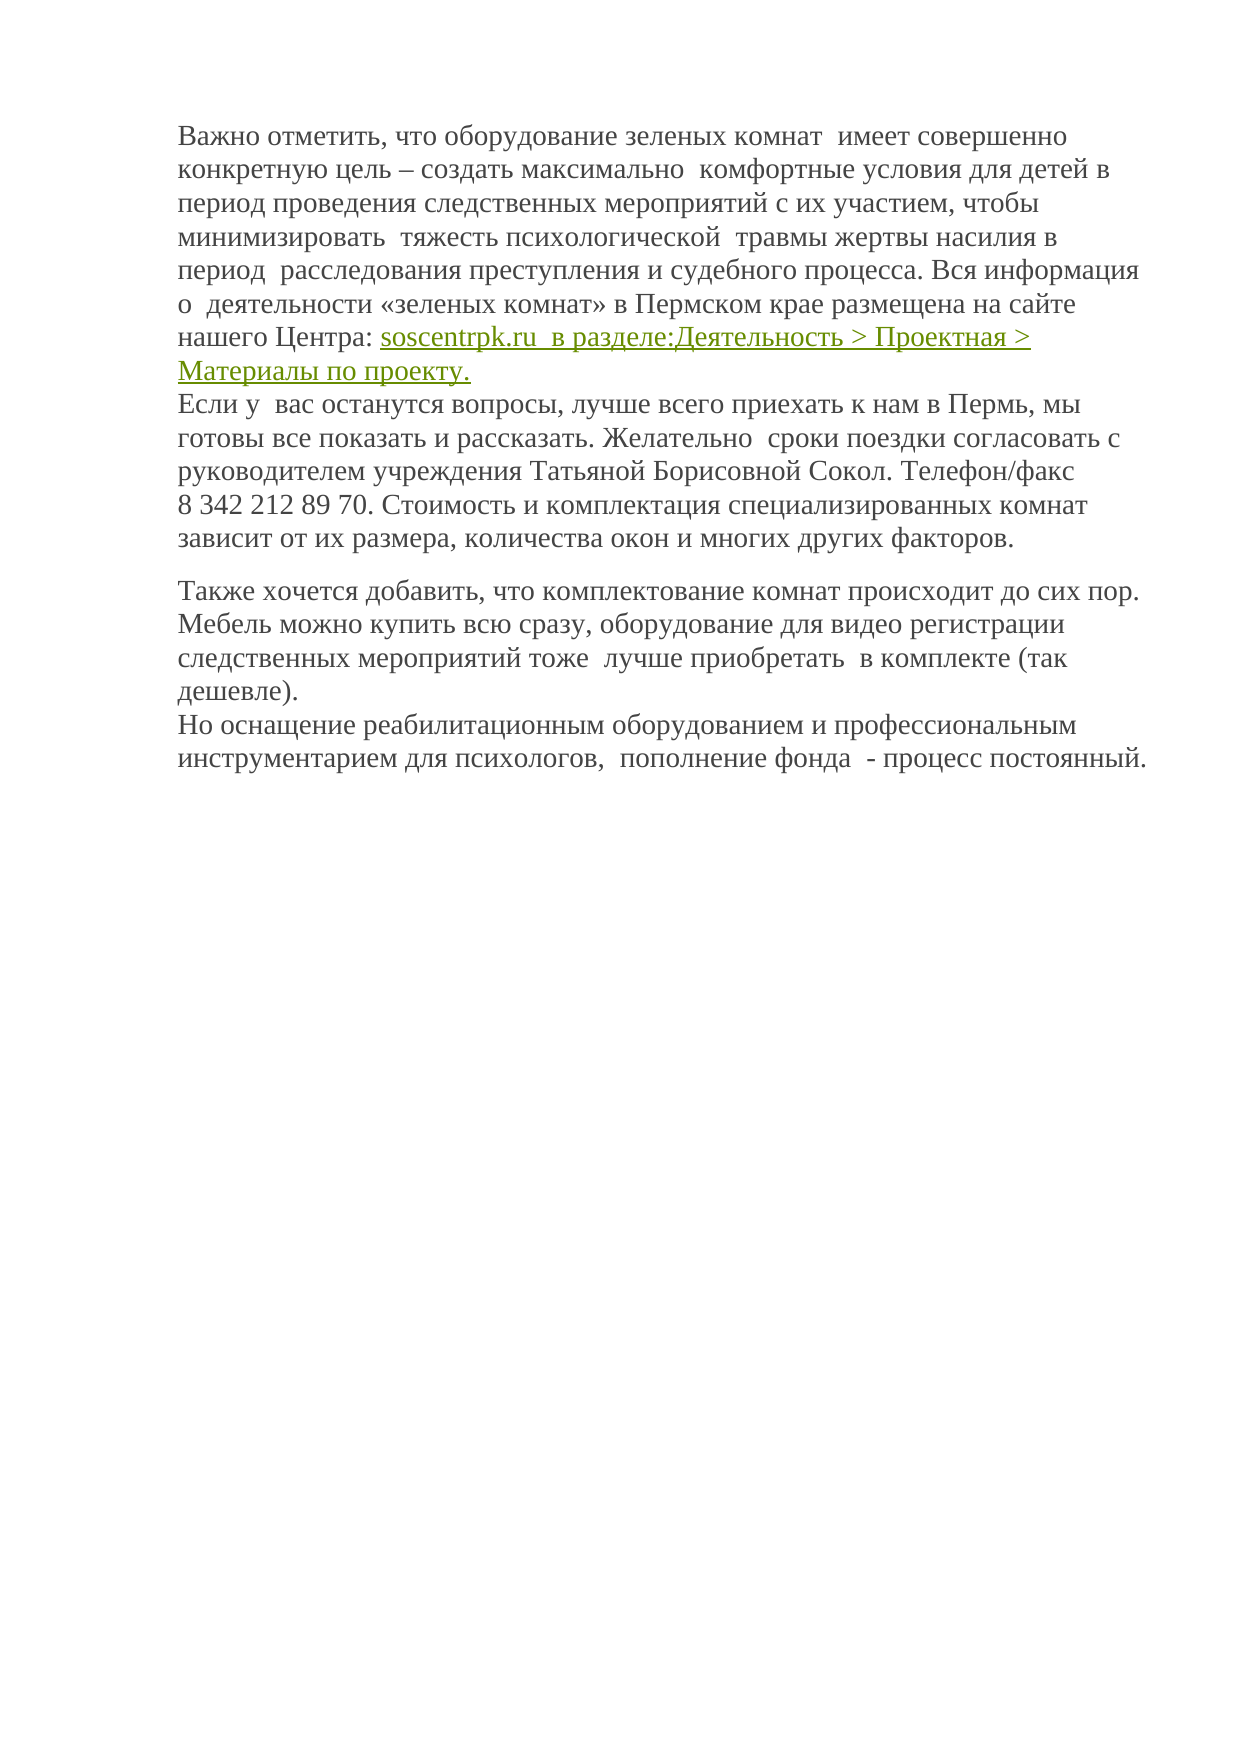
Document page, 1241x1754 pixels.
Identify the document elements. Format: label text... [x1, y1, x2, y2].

text Также хочется добавить, что комплектование комнат происходит до сих пор. Мебель можно купить всю сразу, оборудование для видео регистрации следственных мероприятий тоже лучше приобретать в комплекте (так дешевле). Но оснащение реабилитационным оборудованием и профессиональным инструментарием для психологов, пополнение фонда - процесс постоянный. [177, 573, 1152, 774]
text Если у вас останутся вопросы, лучше всего приехать к нам в Пермь, мы готовы все показать и рассказать. Желательно сроки поездки согласовать с руководителем учреждения Татьяной Борисовной Сокол. Телефон/факс 8 342 212 89 70. Стоимость и комплектация специализированных комнат зависит от их размера, количества окон и многих других факторов. [177, 386, 1152, 554]
text Важно отметить, что оборудование зеленых комнат имеет совершенно конкретную цель – создать максимально комфортные условия для детей в период проведения следственных мероприятий с их участием, чтобы минимизировать тяжесть психологической травмы жертвы насилия в период расследования преступления и судебного процесса. Вся информация о деятельности «зеленых комнат» в Пермском крае размещена на сайте нашего Центра: soscentrpk.ru в разделе:Деятельность > Проектная > Материалы по проекту. [177, 118, 1152, 386]
